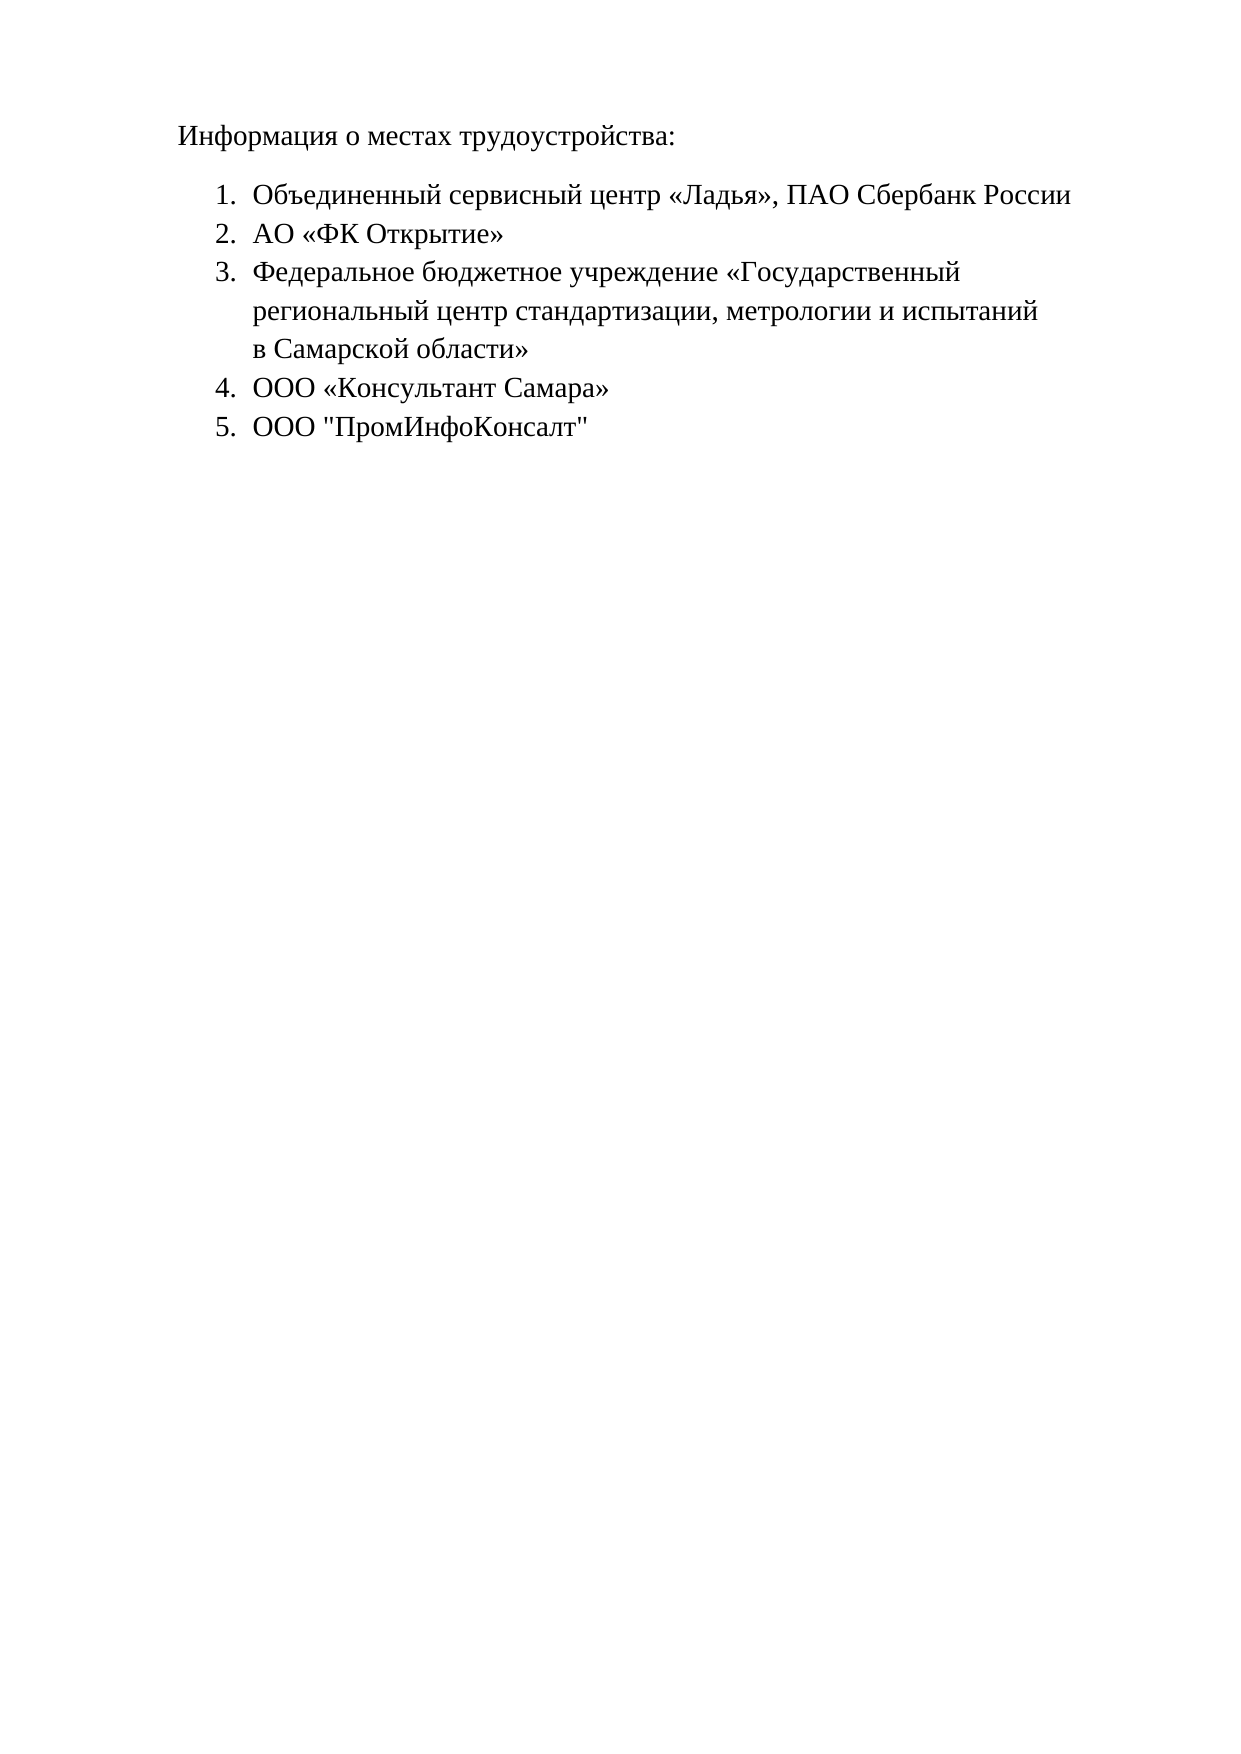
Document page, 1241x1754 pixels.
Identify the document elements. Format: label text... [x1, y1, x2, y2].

list АО «ФК Открытие» [215, 216, 1152, 249]
text Информация о местах трудоустройства: [177, 118, 1152, 152]
list Объединенный сервисный центр «Ладья», ПАО Сбербанк России [215, 177, 1152, 211]
list Федеральное бюджетное учреждение «Государственный региональный центр стандартизации, метрологии и испытаний в Самарской области» [215, 254, 1152, 365]
list ООО "ПромИнфоКонсалт" [215, 409, 1152, 442]
list ООО «Консультант Самара» [215, 370, 1152, 404]
